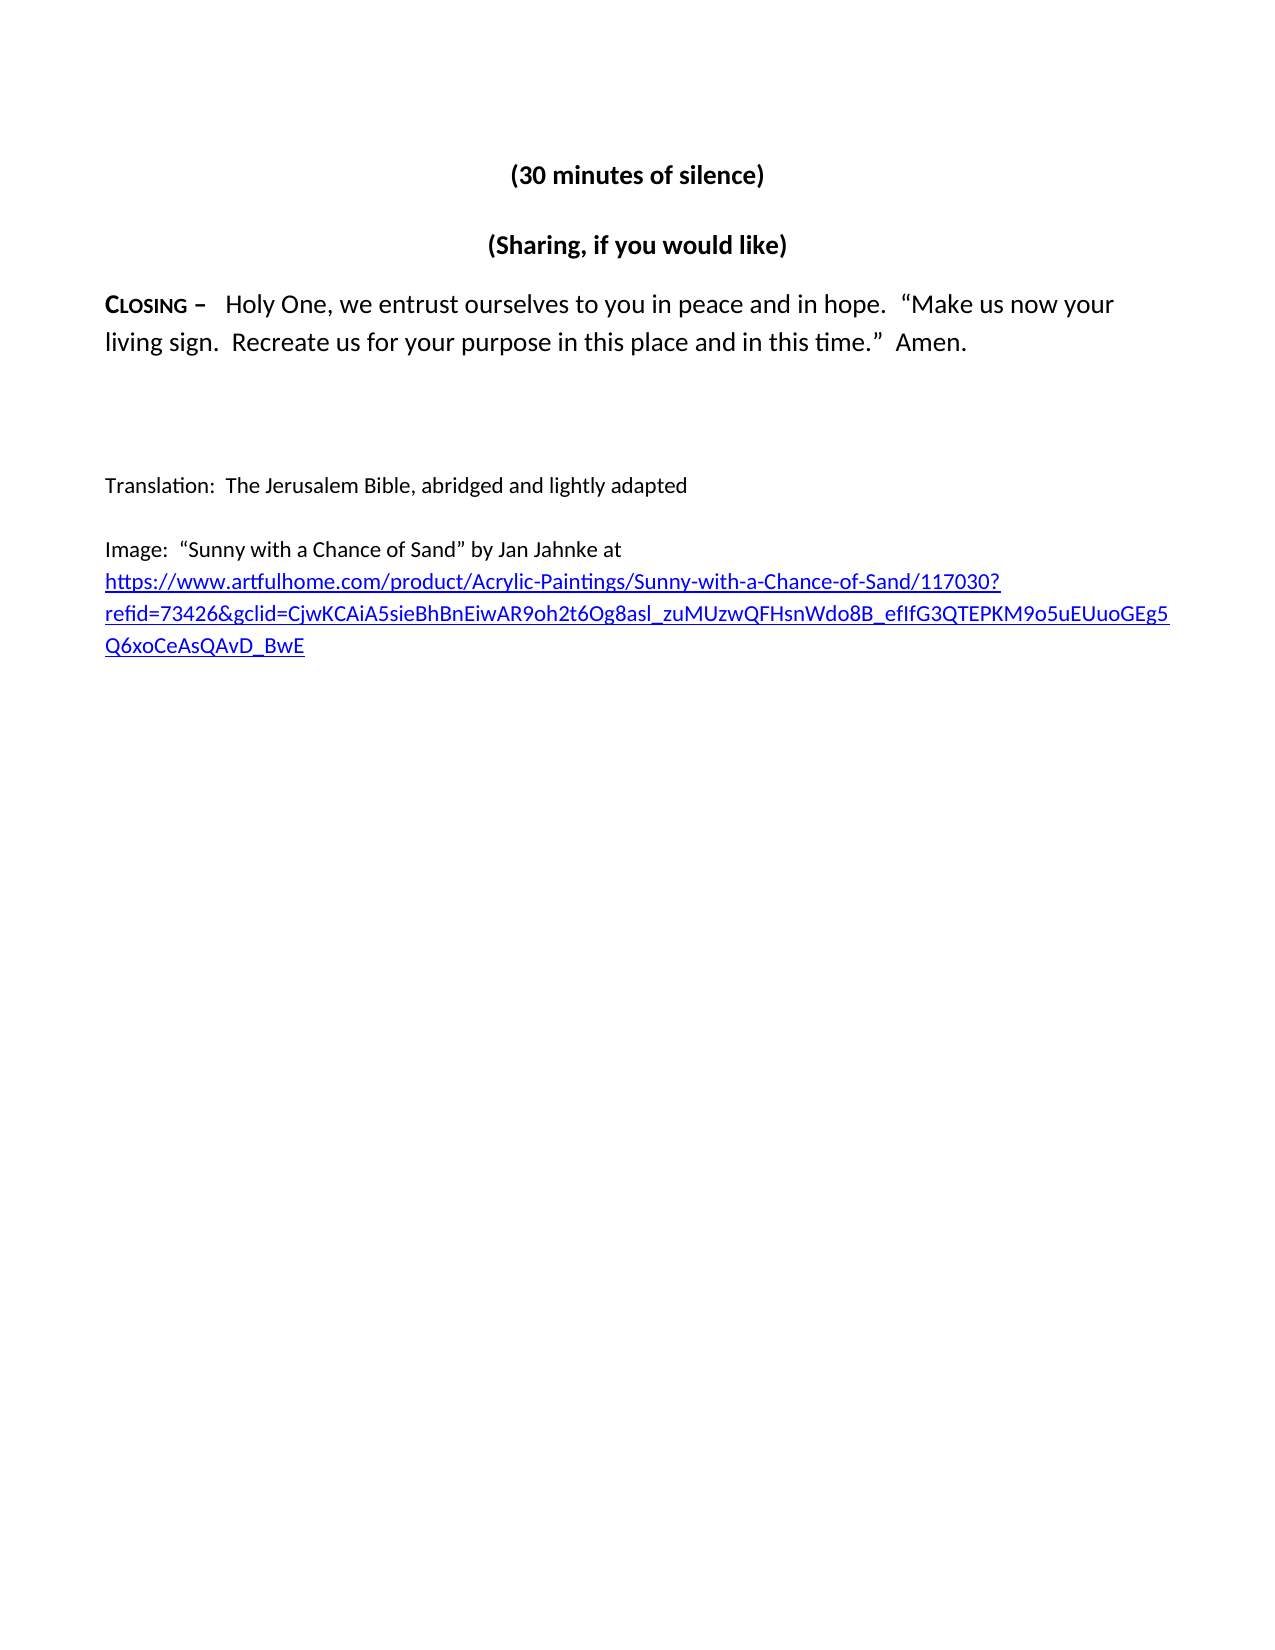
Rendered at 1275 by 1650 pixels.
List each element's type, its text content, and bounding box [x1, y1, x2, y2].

text Image: “Sunny with a Chance of Sand” by Jan Jahnke at https://www.artfulhome.com/product/Acrylic-Paintings/Sunny-with-a-Chance-of-Sand/117030?refid=73426&gclid=CjwKCAiA5sieBhBnEiwAR9oh2t6Og8asl_zuMUzwQFHsnWdo8B_efIfG3QTEPKM9o5uEUuoGEg5Q6xoCeAsQAvD_BwE [105, 625, 1170, 660]
text Translation: The Jerusalem Bible, abridged and lightly adapted [105, 471, 1170, 499]
text (30 minutes of silence) [105, 158, 1170, 191]
text Closing – Holy One, we entrust ourselves to you in peace and in hope. “Make us now your living sign. Recreate us for your purpose in this place and in this time.” Amen. [105, 287, 1170, 358]
text (Sharing, if you would like) [105, 228, 1170, 261]
text Image: “Sunny with a Chance of Sand” by Jan Jahnke at https://www.artfulhome.com/product/Acrylic-Paintings/Sunny-with-a-Chance-of-Sand/117030?refid=73426&gclid=CjwKCAiA5sieBhBnEiwAR9oh2t6Og8asl_zuMUzwQFHsnWdo8B_efIfG3QTEPKM9o5uEUuoGEg5Q6xoCeAsQAvD_BwE [105, 535, 1170, 624]
